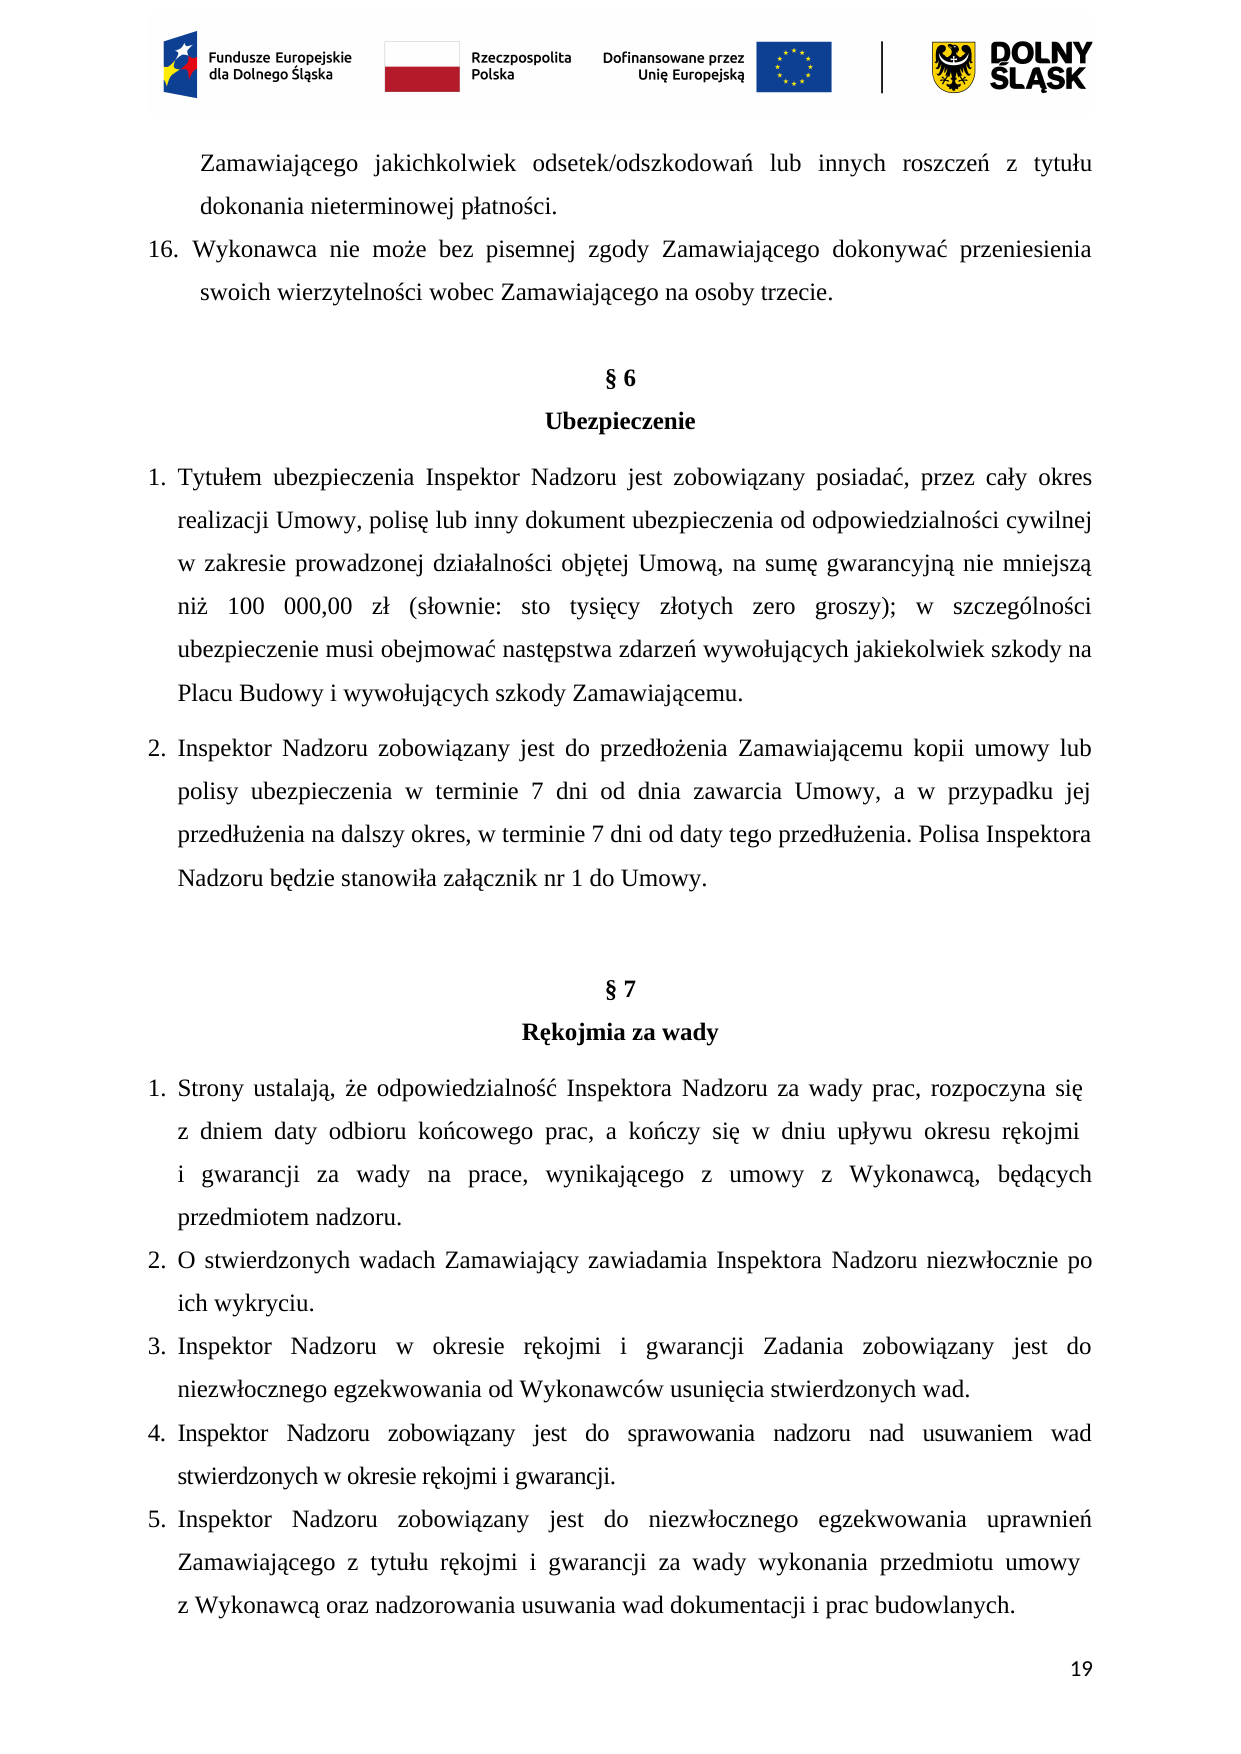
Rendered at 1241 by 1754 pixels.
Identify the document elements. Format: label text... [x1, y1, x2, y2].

list Wykonawca nie może bez pisemnej zgody Zamawiającego dokonywać przeniesienia swoich wierzytelności wobec Zamawiającego na osoby trzecie. [148, 234, 1093, 306]
list Inspektor Nadzoru w okresie rękojmi i gwarancji Zadania zobowiązany jest do niezwłocznego egzekwowania od Wykonawców usunięcia stwierdzonych wad. [148, 1331, 1093, 1403]
list Strony ustalają, że odpowiedzialność Inspektora Nadzoru za wady prac, rozpoczyna się z dniem daty odbioru końcowego prac, a kończy się w dniu upływu okresu rękojmi i gwarancji za wady na prace, wynikającego z umowy z Wykonawcą, będących przedmiotem nadzoru. [148, 1073, 1093, 1231]
list Inspektor Nadzoru zobowiązany jest do przedłożenia Zamawiającemu kopii umowy lub polisy ubezpieczenia w terminie 7 dni od dnia zawarcia Umowy, a w przypadku jej przedłużenia na dalszy okres, w terminie 7 dni od daty tego przedłużenia. Polisa Inspektora Nadzoru będzie stanowiła załącznik nr 1 do Umowy. [148, 733, 1093, 891]
list O stwierdzonych wadach Zamawiający zawiadamia Inspektora Nadzoru niezwłocznie po ich wykryciu. [148, 1245, 1093, 1317]
text Rękojmia za wady [148, 1017, 1093, 1046]
list Inspektor Nadzoru zobowiązany jest do sprawowania nadzoru nad usuwaniem wad stwierdzonych w okresie rękojmi i gwarancji. [148, 1418, 1093, 1489]
text § 6 [148, 363, 1093, 392]
list Tytułem ubezpieczenia Inspektor Nadzoru jest zobowiązany posiadać, przez cały okres realizacji Umowy, polisę lub inny dokument ubezpieczenia od odpowiedzialności cywilnej w zakresie prowadzonej działalności objętej Umową, na sumę gwarancyjną nie mniejszą niż 100 000,00 zł (słownie: sto tysięcy złotych zero groszy); w szczególności ubezpieczenie musi obejmować następstwa zdarzeń wywołujących jakiekolwiek szkody na Placu Budowy i wywołujących szkody Zamawiającemu. [148, 462, 1093, 706]
text Ubezpieczenie [148, 406, 1093, 435]
list Inspektor Nadzoru zobowiązany jest do niezwłocznego egzekwowania uprawnień Zamawiającego z tytułu rękojmi i gwarancji za wady wykonania przedmiotu umowy z Wykonawcą oraz nadzorowania usuwania wad dokumentacji i prac budowlanych. [148, 1504, 1093, 1619]
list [148, 148, 1093, 219]
picture [147, 14, 1093, 115]
text § 7 [148, 974, 1093, 1003]
